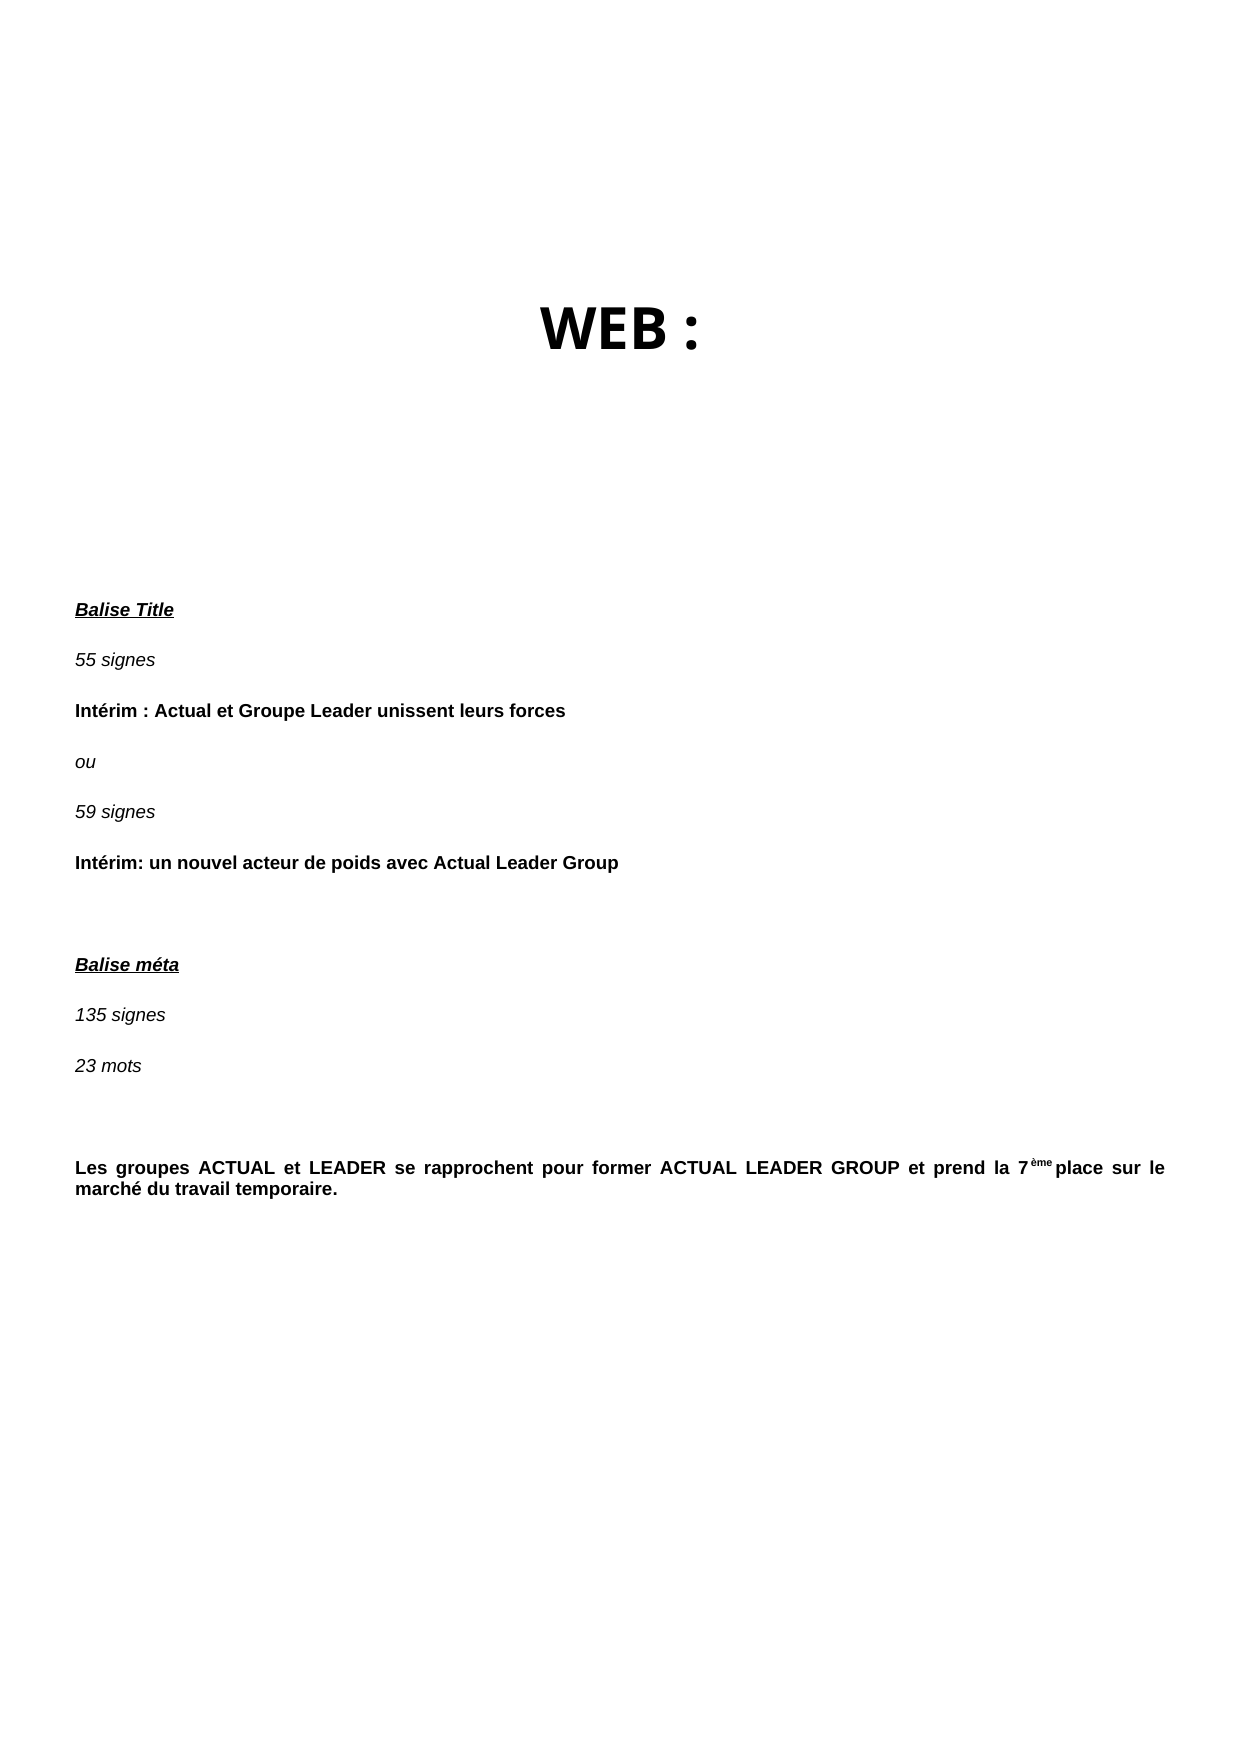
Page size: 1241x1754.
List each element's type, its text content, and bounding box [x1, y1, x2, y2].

text Intérim: un nouvel acteur de poids avec Actual Leader Group [75, 852, 1165, 874]
text 59 signes [75, 801, 1165, 823]
text Balise méta [75, 953, 1165, 975]
text 23 mots [75, 1055, 1165, 1077]
text Les groupes ACTUAL et LEADER se rapprochent pour former ACTUAL LEADER GROUP et prend la 7ème place sur le marché du travail temporaire. [75, 1156, 1165, 1199]
text Intérim : Actual et Groupe Leader unissent leurs forces [75, 700, 1165, 721]
text 55 signes [75, 649, 1165, 671]
text 135 signes [75, 1004, 1165, 1026]
text Balise Title [75, 598, 1165, 620]
text ou [75, 751, 1165, 772]
text WEB : [75, 287, 1165, 366]
